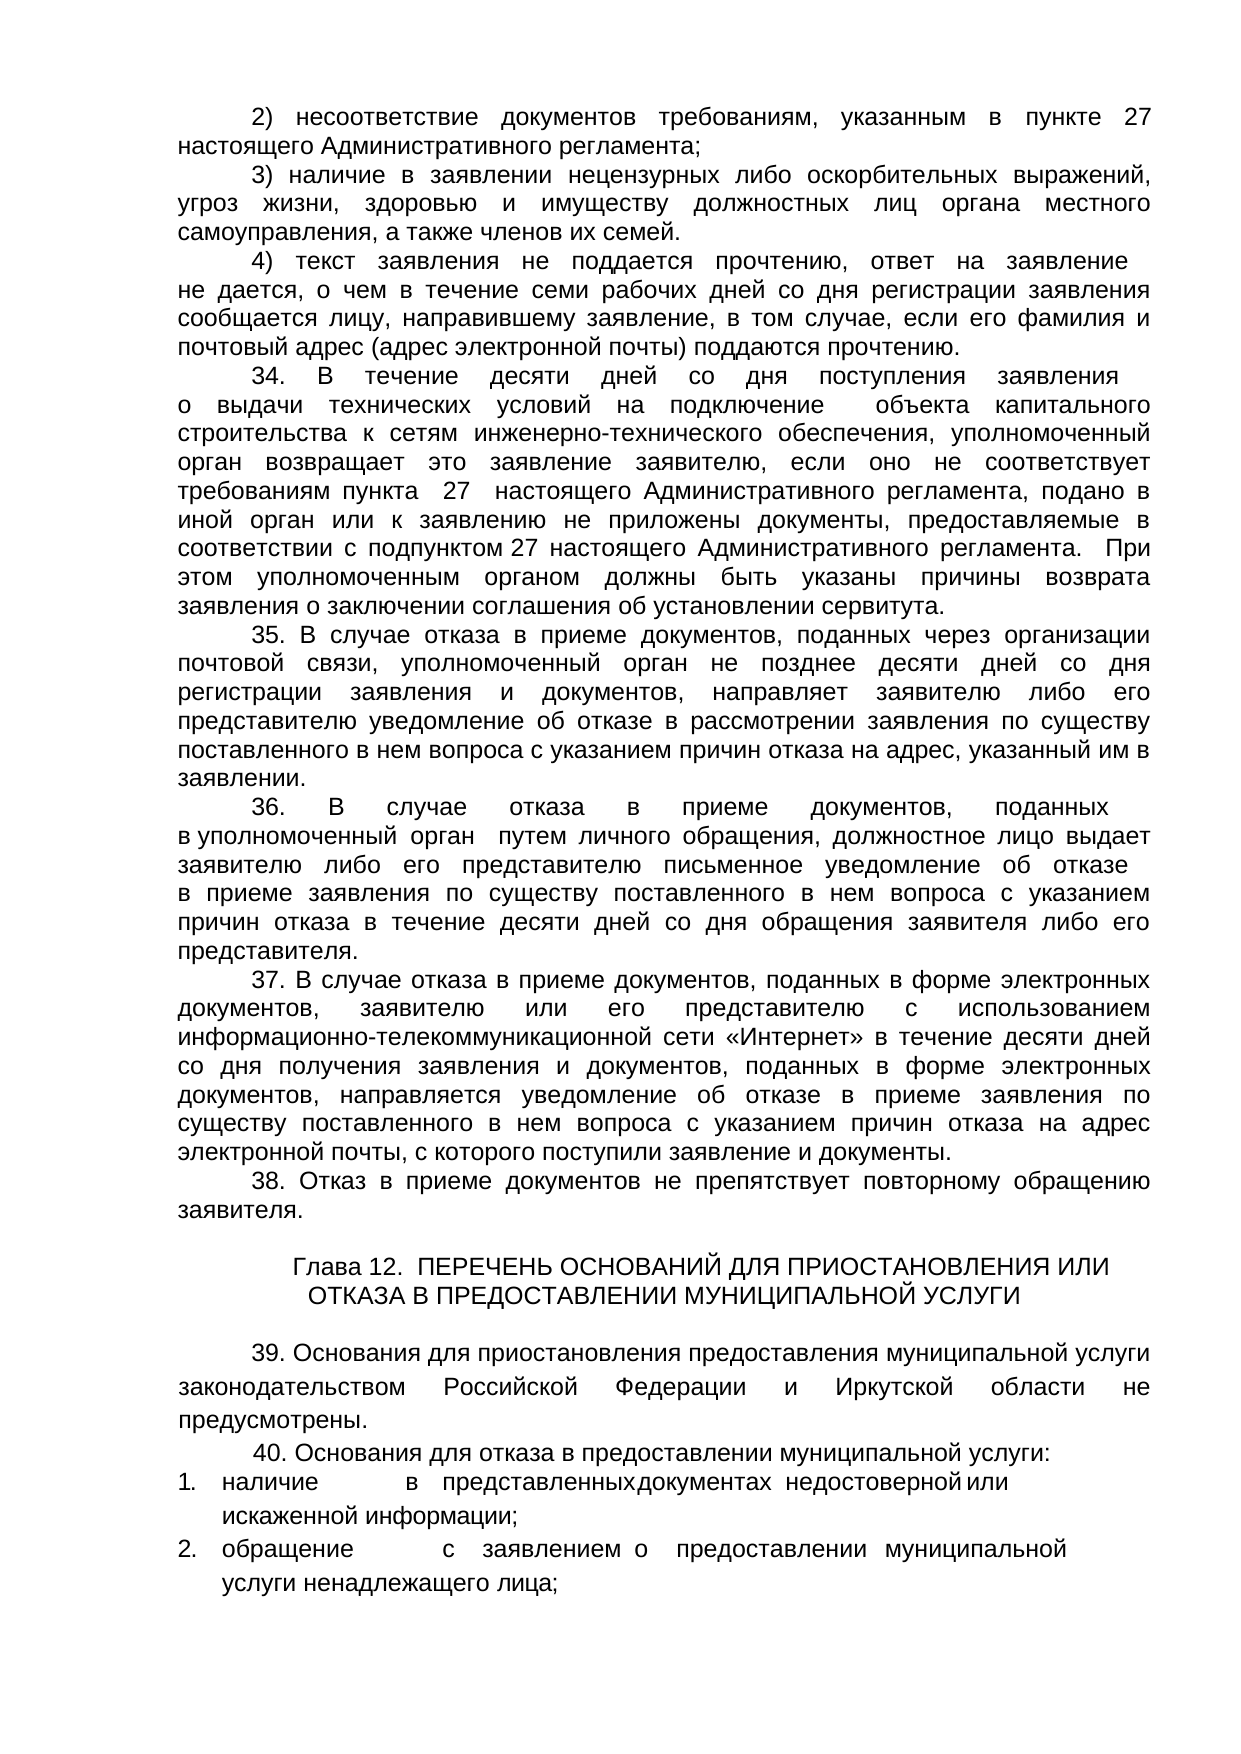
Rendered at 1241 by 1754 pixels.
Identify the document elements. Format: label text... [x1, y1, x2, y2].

text 37. В случае отказа в приеме документов, поданных в форме электронных документов, заявителю или его представителю с использованием информационно-телекоммуникационной сети «Интернет» в течение десяти дней со дня получения заявления и документов, поданных в форме электронных документов, направляется уведомление об отказе в приеме заявления по существу поставленного в нем вопроса с указанием причин отказа на адрес электронной почты, с которого поступили заявление и документы. [177, 965, 1152, 1166]
text Глава 12. ПЕРЕЧЕНЬ ОСНОВАНИЙ ДЛЯ ПРИОСТАНОВЛЕНИЯ ИЛИ ОТКАЗА В ПРЕДОСТАВЛЕНИИ МУНИЦИПАЛЬНОЙ УСЛУГИ [177, 1252, 1152, 1310]
text 34. В течение десяти дней со дня поступления заявления о выдачи технических условий на подключение объекта капитального строительства к сетям инженерно-технического обеспечения, уполномоченный орган возвращает это заявление заявителю, если оно не соответствует требованиям пункта 27 настоящего Административного регламента, подано в иной орган или к заявлению не приложены документы, предоставляемые в соответствии с подпунктом 27 настоящего Административного регламента. При этом уполномоченным органом должны быть указаны причины возврата заявления о заключении соглашения об установлении сервитута. [177, 361, 1152, 620]
text 38. Отказ в приеме документов не препятствует повторному обращению заявителя. [177, 1166, 1152, 1223]
text 36. В случае отказа в приеме документов, поданных в уполномоченный орган путем личного обращения, должностное лицо выдает заявителю либо его представителю письменное уведомление об отказе в приеме заявления по существу поставленного в нем вопроса с указанием причин отказа в течение десяти дней со дня обращения заявителя либо его представителя. [177, 792, 1152, 965]
text 1. наличие в представленных документах недостоверной или искаженной информации; [177, 1467, 1152, 1529]
text 3) наличие в заявлении нецензурных либо оскорбительных выражений, угроз жизни, здоровью и имуществу должностных лиц органа местного самоуправления, а также членов их семей. [177, 160, 1152, 246]
text 40. Основания для отказа в предоставлении муниципальной услуги: [180, 1438, 1152, 1467]
text 2. обращение с заявлением о предоставлении муниципальной услуги ненадлежащего лица; [177, 1534, 1152, 1596]
text 4) текст заявления не поддается прочтению, ответ на заявление не дается, о чем в течение семи рабочих дней со дня регистрации заявления сообщается лицу, направившему заявление, в том случае, если его фамилия и почтовый адрес (адрес электронной почты) поддаются прочтению. [177, 246, 1152, 361]
text 39. Основания для приостановления предоставления муниципальной услуги законодательством Российской Федерации и Иркутской области не предусмотрены. [178, 1338, 1152, 1434]
text 2) несоответствие документов требованиям, указанным в пункте 27 настоящего Административного регламента; [177, 102, 1152, 160]
text 35. В случае отказа в приеме документов, поданных через организации почтовой связи, уполномоченный орган не позднее десяти дней со дня регистрации заявления и документов, направляет заявителю либо его представителю уведомление об отказе в рассмотрении заявления по существу поставленного в нем вопроса с указанием причин отказа на адрес, указанный им в заявлении. [177, 620, 1152, 792]
